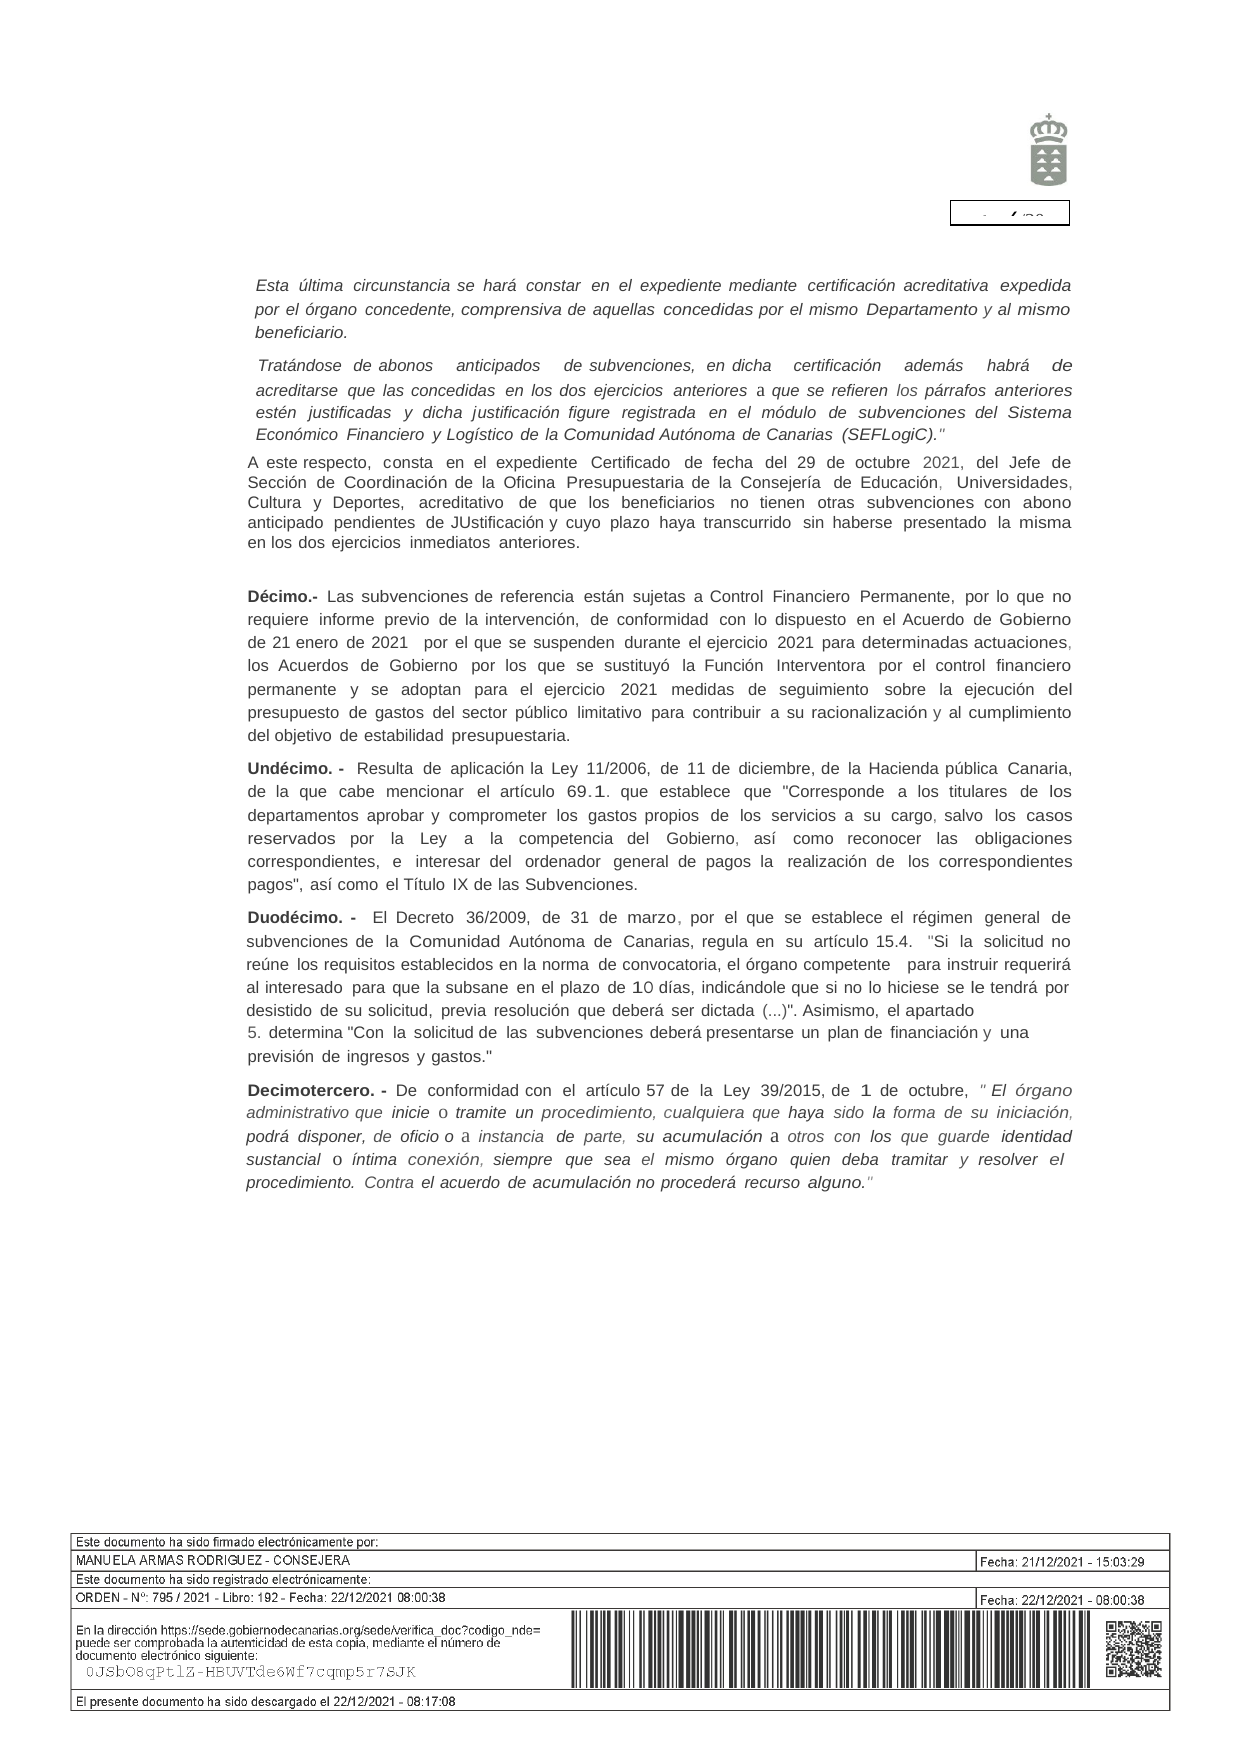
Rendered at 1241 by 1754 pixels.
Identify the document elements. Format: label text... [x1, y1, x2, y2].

text 5. determina "Con la solicitud de las subvenciones deberá presentarse un plan de financiación y una [247, 1024, 1070, 1043]
text previsión de ingresos y gastos." [247, 1047, 498, 1066]
text Esta última circunstancia se hará constar en el expediente mediante certificación acreditativa expedida por el órgano concedente, comprensiva de aquellas concedidas por el mismo Departamento y al mismo beneficiario. [255, 276, 1071, 342]
text A este respecto, consta en el expediente Certificado de fecha del 29 de octubre 2021, del Jefe de Sección de Coordinación de la Oficina Presupuestaria de la Consejería de Educación, Universidades, Cultura y Deportes, acreditativo de que los beneficiarios no tienen otras subvenciones con abono anticipado pendientes de JUstificación y cuyo plazo haya transcurrido sin haberse presentado la misma en los dos ejercicios inmediatos anteriores. [247, 453, 1073, 552]
text Decimotercero. - De conformidad con el artículo 57 de la Ley 39/2015, de 1 de octubre, " El órgano administrativo que inicie o tramite un procedimiento, cualquiera que haya sido la forma de su iniciación, podrá disponer, de oficio o a instancia de parte, su acumulación a otros con los que guarde identidad sustancial o íntima conexión, siempre que sea el mismo órgano quien deba tramitar y resolver el [246, 1080, 1074, 1170]
text Duodécimo. - El Decreto 36/2009, de 31 de marzo, por el que se establece el régimen general de subvenciones de la Comunidad Autónoma de Canarias, regula en su artículo 15.4. "Si la solicitud no reúne los requisitos establecidos en la norma de convocatoria, el órgano competente para instruir requerirá al interesado para que la subsane en el plazo de 1O días, indicándole que si no lo hiciese se le tendrá por desistido de su solicitud, previa resolución que deberá ser dictada (...)". Asimismo, el apartado [246, 908, 1071, 1020]
text Tratándose de abonos anticipados de subvenciones, en dicha certificación además habrá de acreditarse que las concedidas en los dos ejercicios anteriores a que se refieren los párrafos anteriores estén justificadas y dicha justificación figure registrada en el módulo de subvenciones del Sistema Económico Financiero y Logístico de la Comunidad Autónoma de Canarias (SEFLogiC)." [256, 356, 1073, 443]
picture [65, 1527, 1174, 1716]
picture [1027, 110, 1068, 186]
text procedimiento. Contra el acuerdo de acumulación no procederá recurso alguno." [246, 1173, 877, 1192]
text Décimo.- Las subvenciones de referencia están sujetas a Control Financiero Permanente, por lo que no requiere informe previo de la intervención, de conformidad con lo dispuesto en el Acuerdo de Gobierno de 21 enero de 2021 por el que se suspenden durante el ejercicio 2021 para determinadas actuaciones, los Acuerdos de Gobierno por los que se sustituyó la Función Interventora por el control financiero permanente y se adoptan para el ejercicio 2021 medidas de seguimiento sobre la ejecución del presupuesto de gastos del sector público limitativo para contribuir a su racionalización y al cumplimiento del objetivo de estabilidad presupuestaria. [247, 587, 1072, 745]
text Undécimo. - Resulta de aplicación la Ley 11/2006, de 11 de diciembre, de la Hacienda pública Canaria, de la que cabe mencionar el artículo 69.1. que establece que "Corresponde a los titulares de los departamentos aprobar y comprometer los gastos propios de los servicios a su cargo, salvo los casos reservados por la Ley a la competencia del Gobierno, así como reconocer las obligaciones correspondientes, e interesar del ordenador general de pagos la realización de los correspondientes pagos", así como el Título IX de las Subvenciones. [247, 759, 1073, 894]
